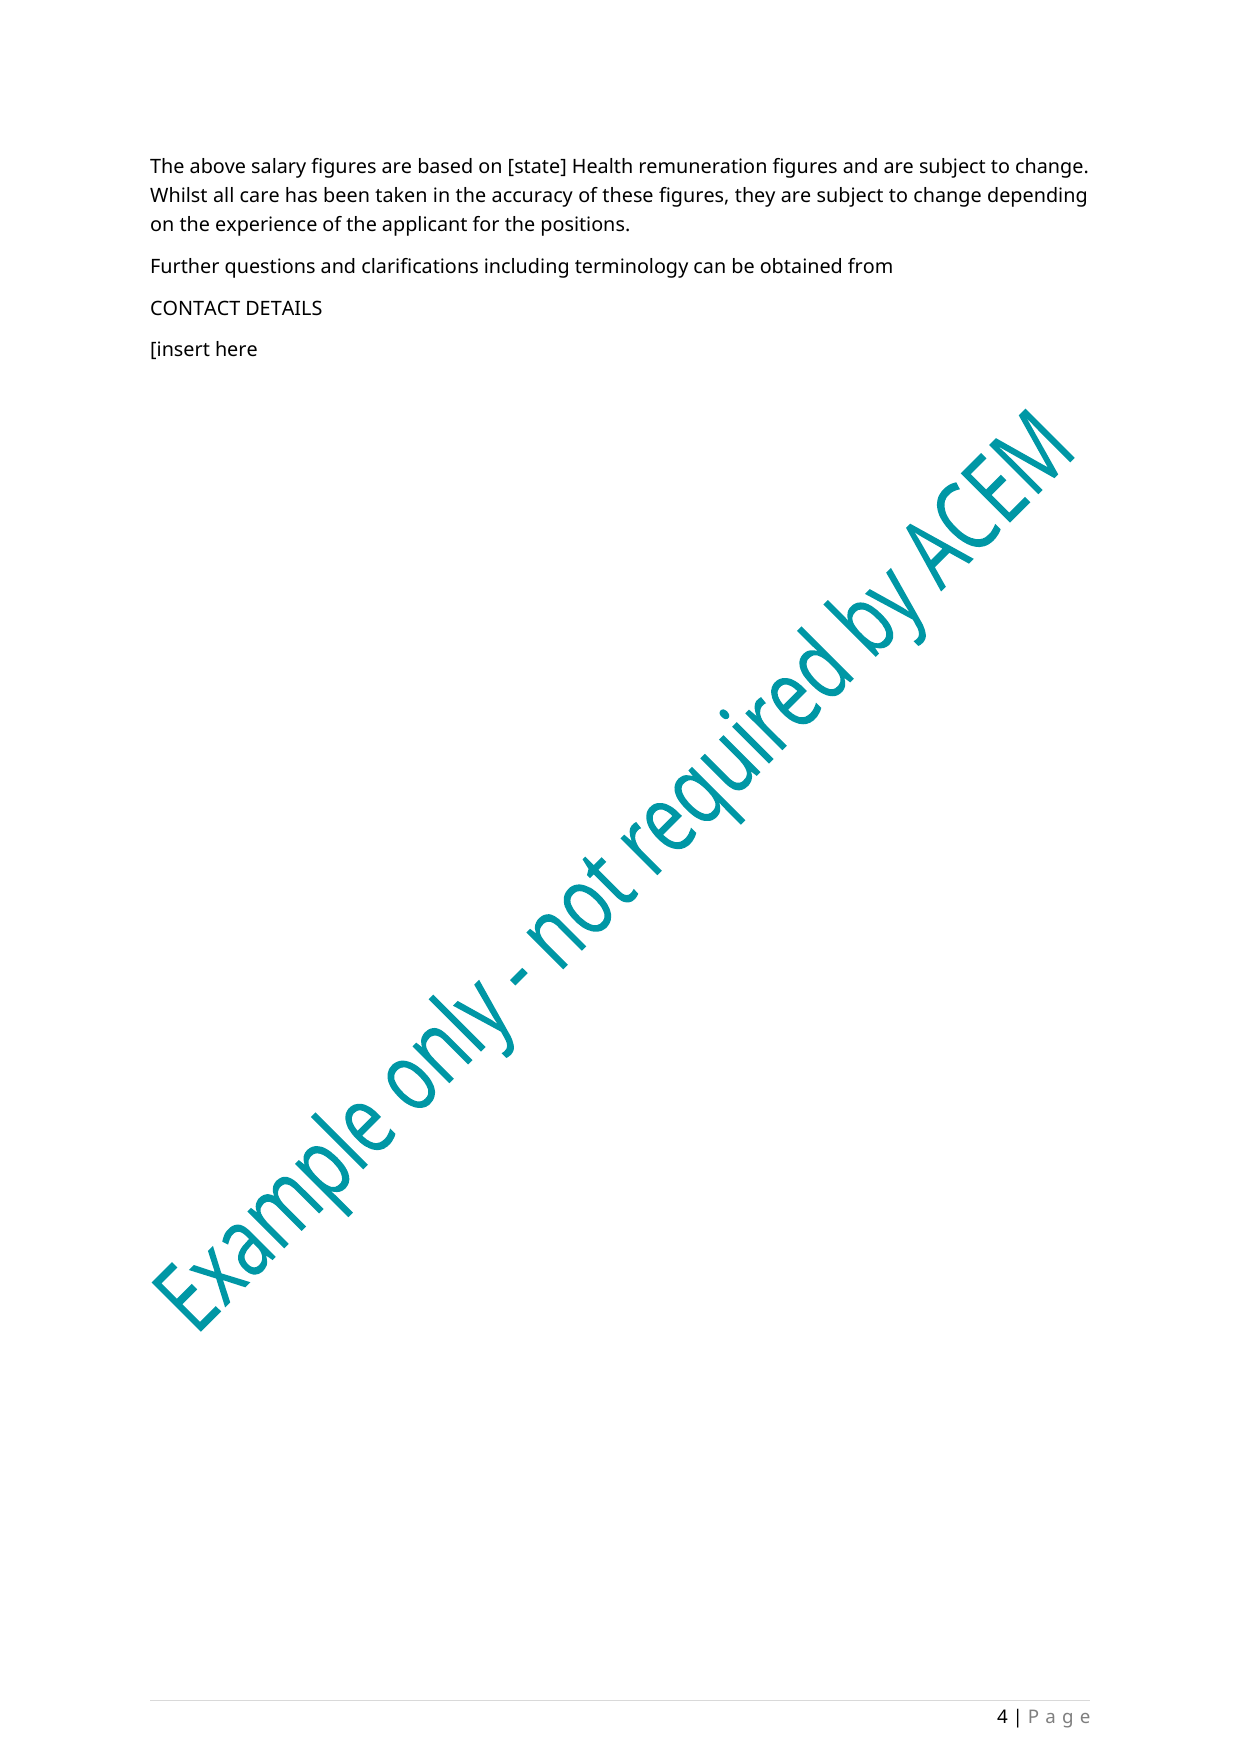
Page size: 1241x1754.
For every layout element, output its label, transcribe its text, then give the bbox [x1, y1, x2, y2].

text The above salary figures are based on [state] Health remuneration figures and are subject to change. Whilst all care has been taken in the accuracy of these figures, they are subject to change depending on the experience of the applicant for the positions. [150, 150, 1090, 237]
text Further questions and clarifications including terminology can be obtained from [150, 250, 1090, 279]
text [insert here [150, 333, 1090, 362]
text CONTACT DETAILS [150, 292, 1090, 321]
